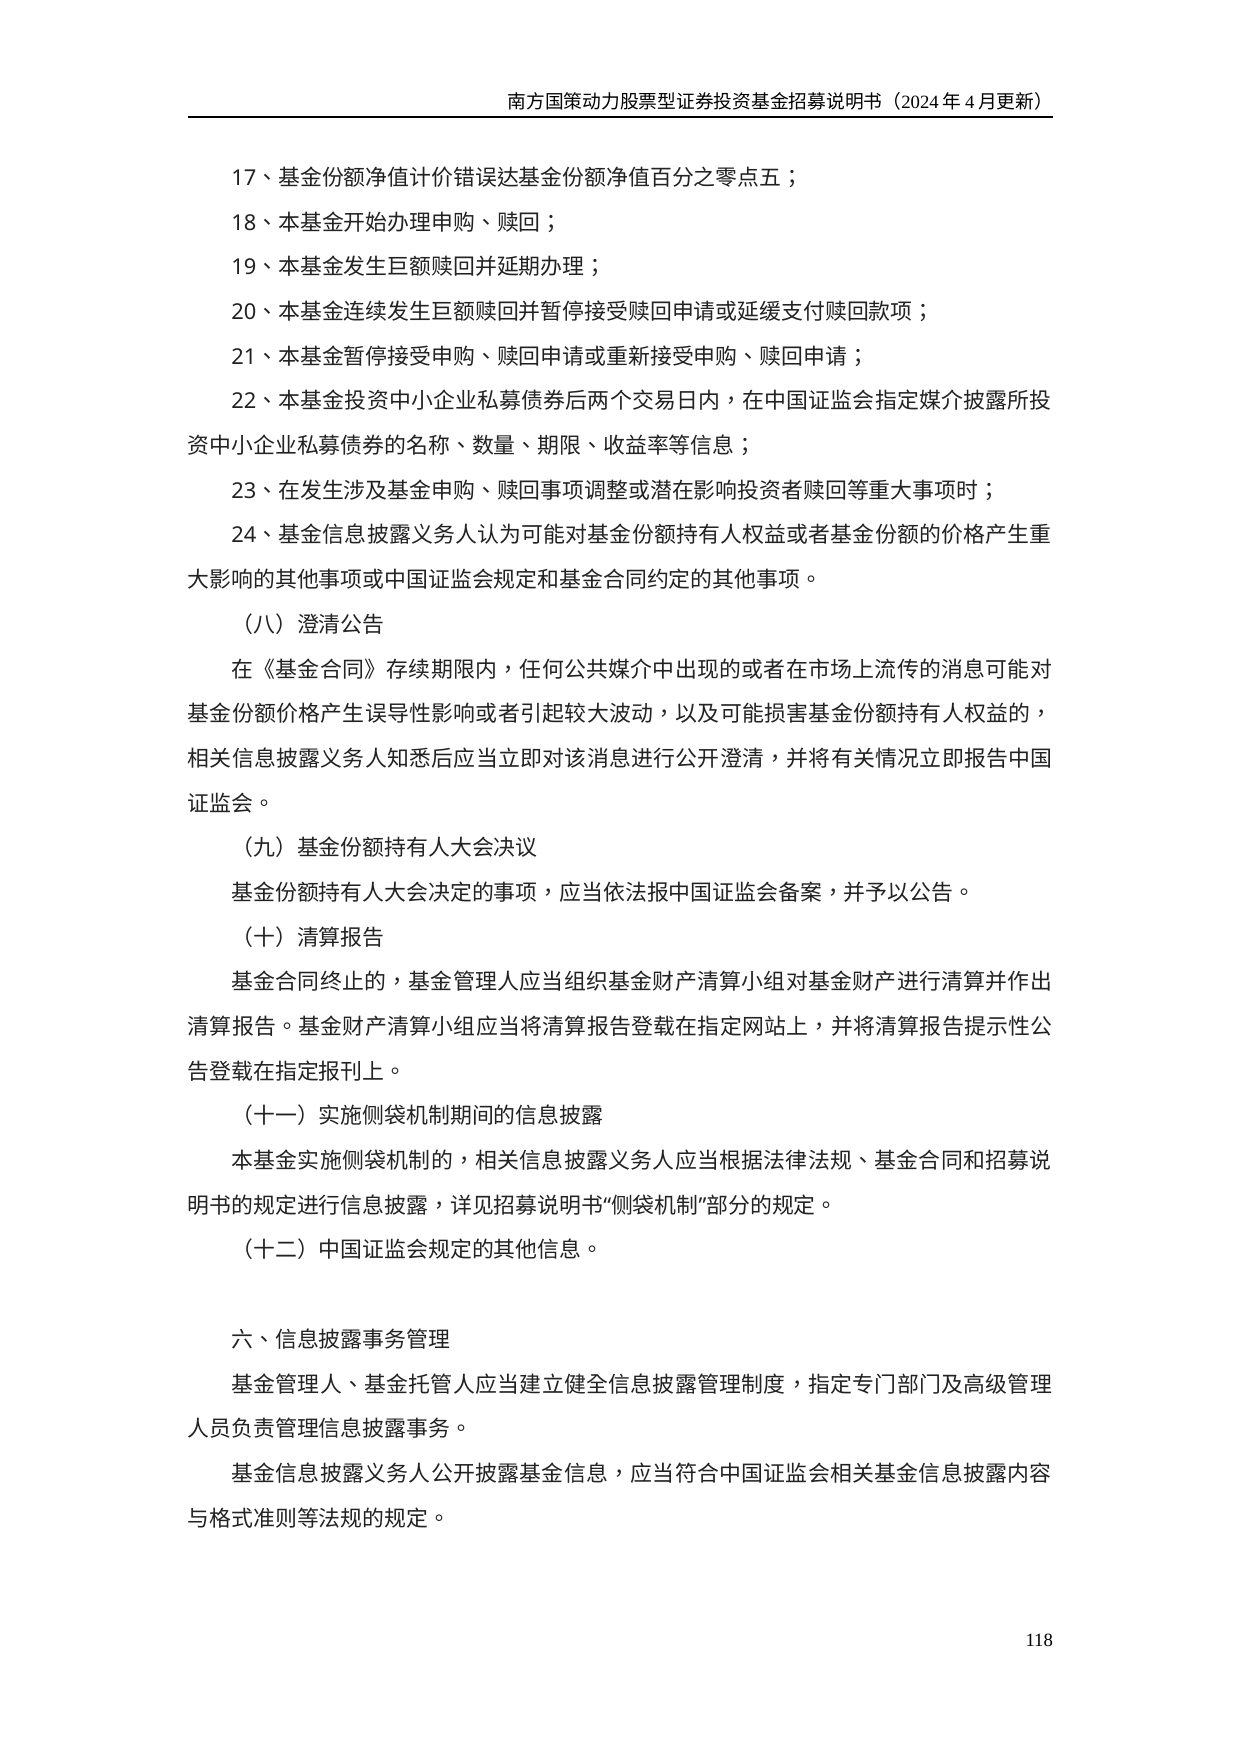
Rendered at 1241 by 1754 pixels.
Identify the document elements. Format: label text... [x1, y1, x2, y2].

text 六、信息披露事务管理 [187, 1324, 1053, 1354]
text （八）澄清公告 [187, 609, 1053, 639]
text 基金管理人、基金托管人应当建立健全信息披露管理制度，指定专门部门及高级管理人员负责管理信息披露事务。 [187, 1368, 1053, 1443]
text 22、本基金投资中小企业私募债券后两个交易日内，在中国证监会指定媒介披露所投资中小企业私募债券的名称、数量、期限、收益率等信息； [187, 385, 1053, 460]
text 17、基金份额净值计价错误达基金份额净值百分之零点五； [187, 162, 1053, 192]
text 基金信息披露义务人公开披露基金信息，应当符合中国证监会相关基金信息披露内容与格式准则等法规的规定。 [187, 1458, 1053, 1532]
text 18、本基金开始办理申购、赎回； [187, 207, 1053, 236]
text （十二）中国证监会规定的其他信息。 [187, 1234, 1053, 1264]
text 在《基金合同》存续期限内，任何公共媒介中出现的或者在市场上流传的消息可能对基金份额价格产生误导性影响或者引起较大波动，以及可能损害基金份额持有人权益的，相关信息披露义务人知悉后应当立即对该消息进行公开澄清，并将有关情况立即报告中国证监会。 [187, 653, 1053, 817]
text 19、本基金发生巨额赎回并延期办理； [187, 251, 1053, 281]
text （十一）实施侧袋机制期间的信息披露 [187, 1100, 1053, 1130]
text 24、基金信息披露义务人认为可能对基金份额持有人权益或者基金份额的价格产生重大影响的其他事项或中国证监会规定和基金合同约定的其他事项。 [187, 519, 1053, 594]
text 本基金实施侧袋机制的，相关信息披露义务人应当根据法律法规、基金合同和招募说明书的规定进行信息披露，详见招募说明书“侧袋机制”部分的规定。 [187, 1145, 1053, 1219]
text 基金份额持有人大会决定的事项，应当依法报中国证监会备案，并予以公告。 [187, 877, 1053, 907]
text 基金合同终止的，基金管理人应当组织基金财产清算小组对基金财产进行清算并作出清算报告。基金财产清算小组应当将清算报告登载在指定网站上，并将清算报告提示性公告登载在指定报刊上。 [187, 966, 1053, 1086]
text 23、在发生涉及基金申购、赎回事项调整或潜在影响投资者赎回等重大事项时； [187, 475, 1053, 504]
text 21、本基金暂停接受申购、赎回申请或重新接受申购、赎回申请； [187, 341, 1053, 371]
text 20、本基金连续发生巨额赎回并暂停接受赎回申请或延缓支付赎回款项； [187, 296, 1053, 326]
text （十）清算报告 [187, 922, 1053, 951]
text （九）基金份额持有人大会决议 [187, 832, 1053, 862]
